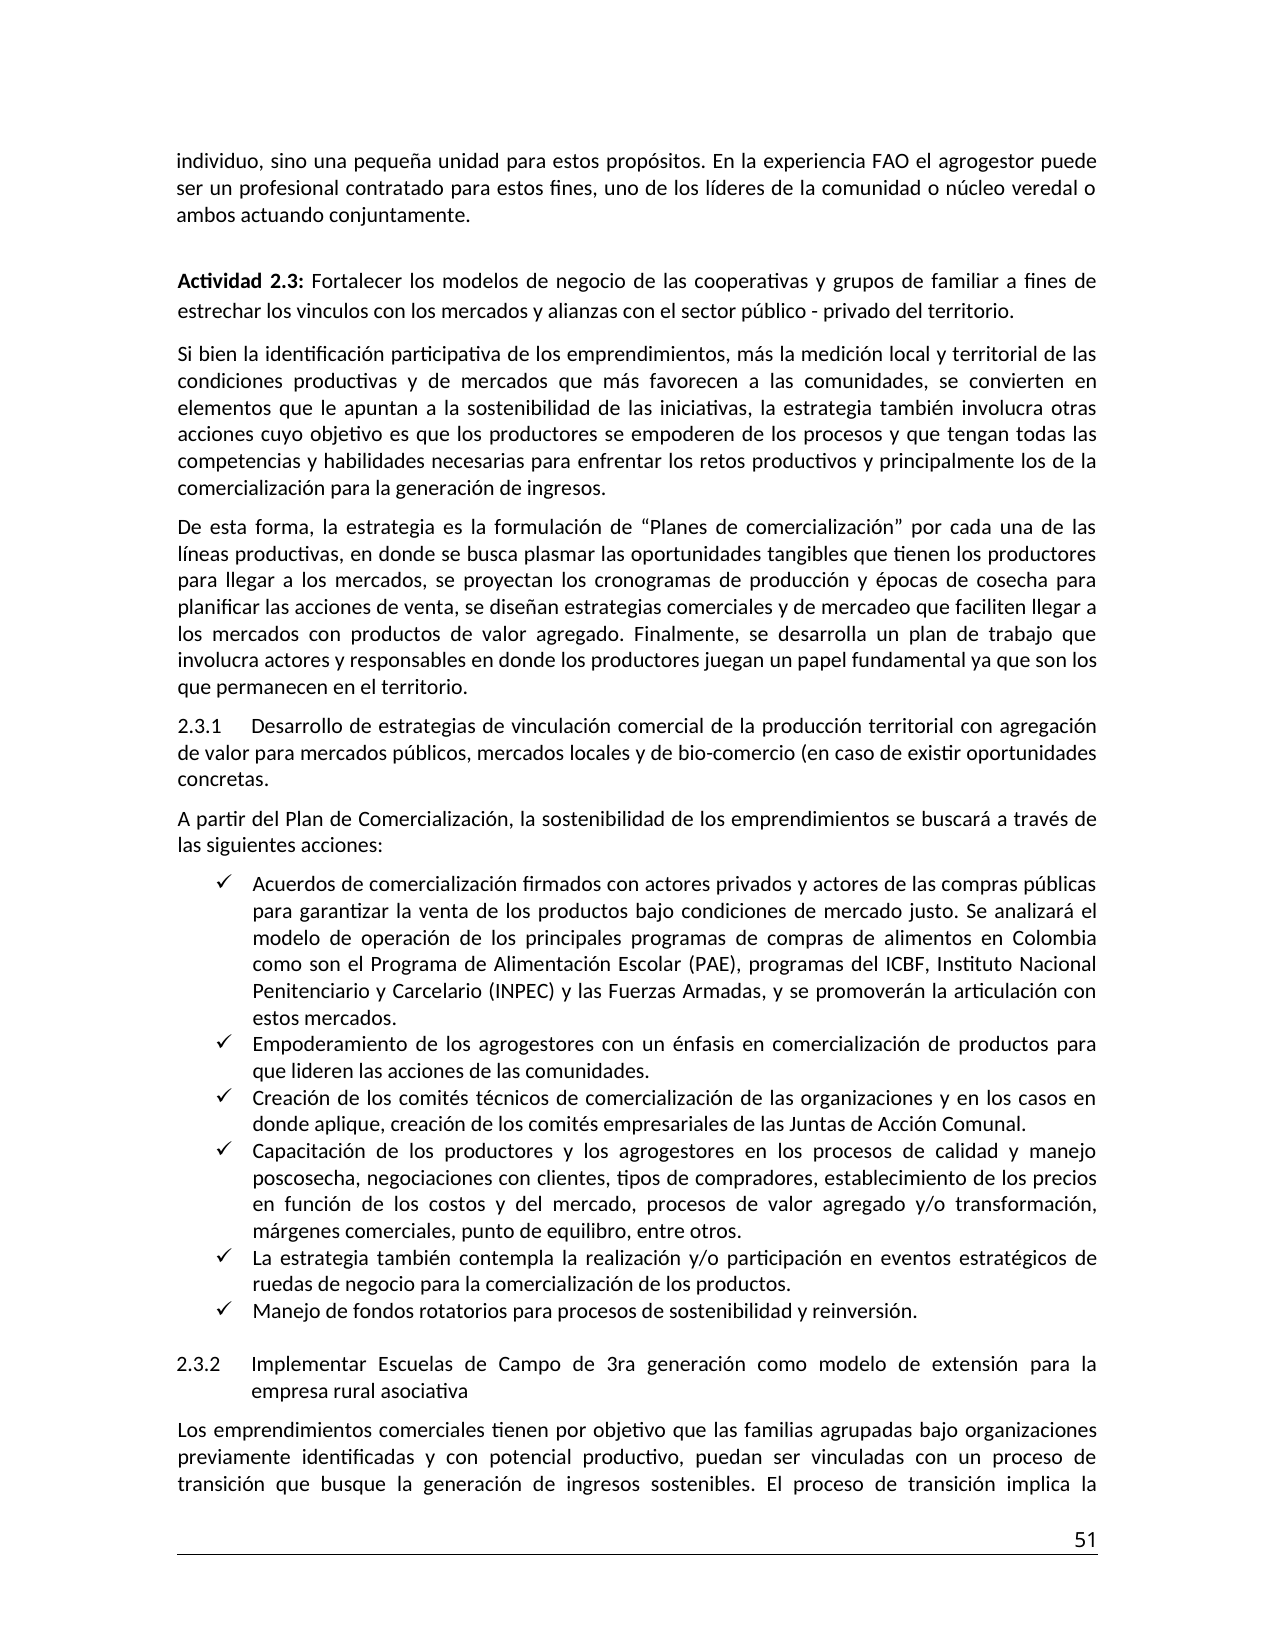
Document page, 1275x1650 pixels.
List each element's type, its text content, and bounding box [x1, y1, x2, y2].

list Manejo de fondos rotatorios para procesos de sostenibilidad y reinversión. [215, 1297, 1098, 1324]
list La estrategia también contempla la realización y/o participación en eventos estratégicos de ruedas de negocio para la comercialización de los productos. [215, 1244, 1098, 1297]
list Acuerdos de comercialización firmados con actores privados y actores de las compras públicas para garantizar la venta de los productos bajo condiciones de mercado justo. Se analizará el modelo de operación de los principales programas de compras de alimentos en Colombia como son el Programa de Alimentación Escolar (PAE), programas del ICBF, Instituto Nacional Penitenciario y Carcelario (INPEC) y las Fuerzas Armadas, y se promoverán la articulación con estos mercados. [215, 871, 1098, 1031]
text Actividad 2.3: Fortalecer los modelos de negocio de las cooperativas y grupos de familiar a fines de estrechar los vinculos con los mercados y alianzas con el sector público - privado del territorio. [177, 267, 1098, 324]
list Creación de los comités técnicos de comercialización de las organizaciones y en los casos en donde aplique, creación de los comités empresariales de las Juntas de Acción Comunal. [215, 1084, 1098, 1137]
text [176, 148, 1098, 228]
text 2.3.1 Desarrollo de estrategias de vinculación comercial de la producción territorial con agregación de valor para mercados públicos, mercados locales y de bio-comercio (en caso de existir oportunidades concretas. [177, 712, 1098, 792]
list Implementar Escuelas de Campo de 3ra generación como modelo de extensión para la empresa rural asociativa [176, 1351, 1098, 1404]
list Capacitación de los productores y los agrogestores en los procesos de calidad y manejo poscosecha, negociaciones con clientes, tipos de compradores, establecimiento de los precios en función de los costos y del mercado, procesos de valor agregado y/o transformación, márgenes comerciales, punto de equilibro, entre otros. [215, 1137, 1098, 1244]
text Si bien la identificación participativa de los emprendimientos, más la medición local y territorial de las condiciones productivas y de mercados que más favorecen a las comunidades, se convierten en elementos que le apuntan a la sostenibilidad de las iniciativas, la estrategia también involucra otras acciones cuyo objetivo es que los productores se empoderen de los procesos y que tengan todas las competencias y habilidades necesarias para enfrentar los retos productivos y principalmente los de la comercialización para la generación de ingresos. [177, 341, 1098, 501]
text A partir del Plan de Comercialización, la sostenibilidad de los emprendimientos se buscará a través de las siguientes acciones: [177, 805, 1098, 858]
list Empoderamiento de los agrogestores con un énfasis en comercialización de productos para que lideren las acciones de las comunidades. [215, 1031, 1098, 1084]
text De esta forma, la estrategia es la formulación de “Planes de comercialización” por cada una de las líneas productivas, en donde se busca plasmar las oportunidades tangibles que tienen los productores para llegar a los mercados, se proyectan los cronogramas de producción y épocas de cosecha para planificar las acciones de venta, se diseñan estrategias comerciales y de mercadeo que faciliten llegar a los mercados con productos de valor agregado. Finalmente, se desarrolla un plan de trabajo que involucra actores y responsables en donde los productores juegan un papel fundamental ya que son los que permanecen en el territorio. [177, 513, 1098, 700]
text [177, 1416, 1098, 1496]
